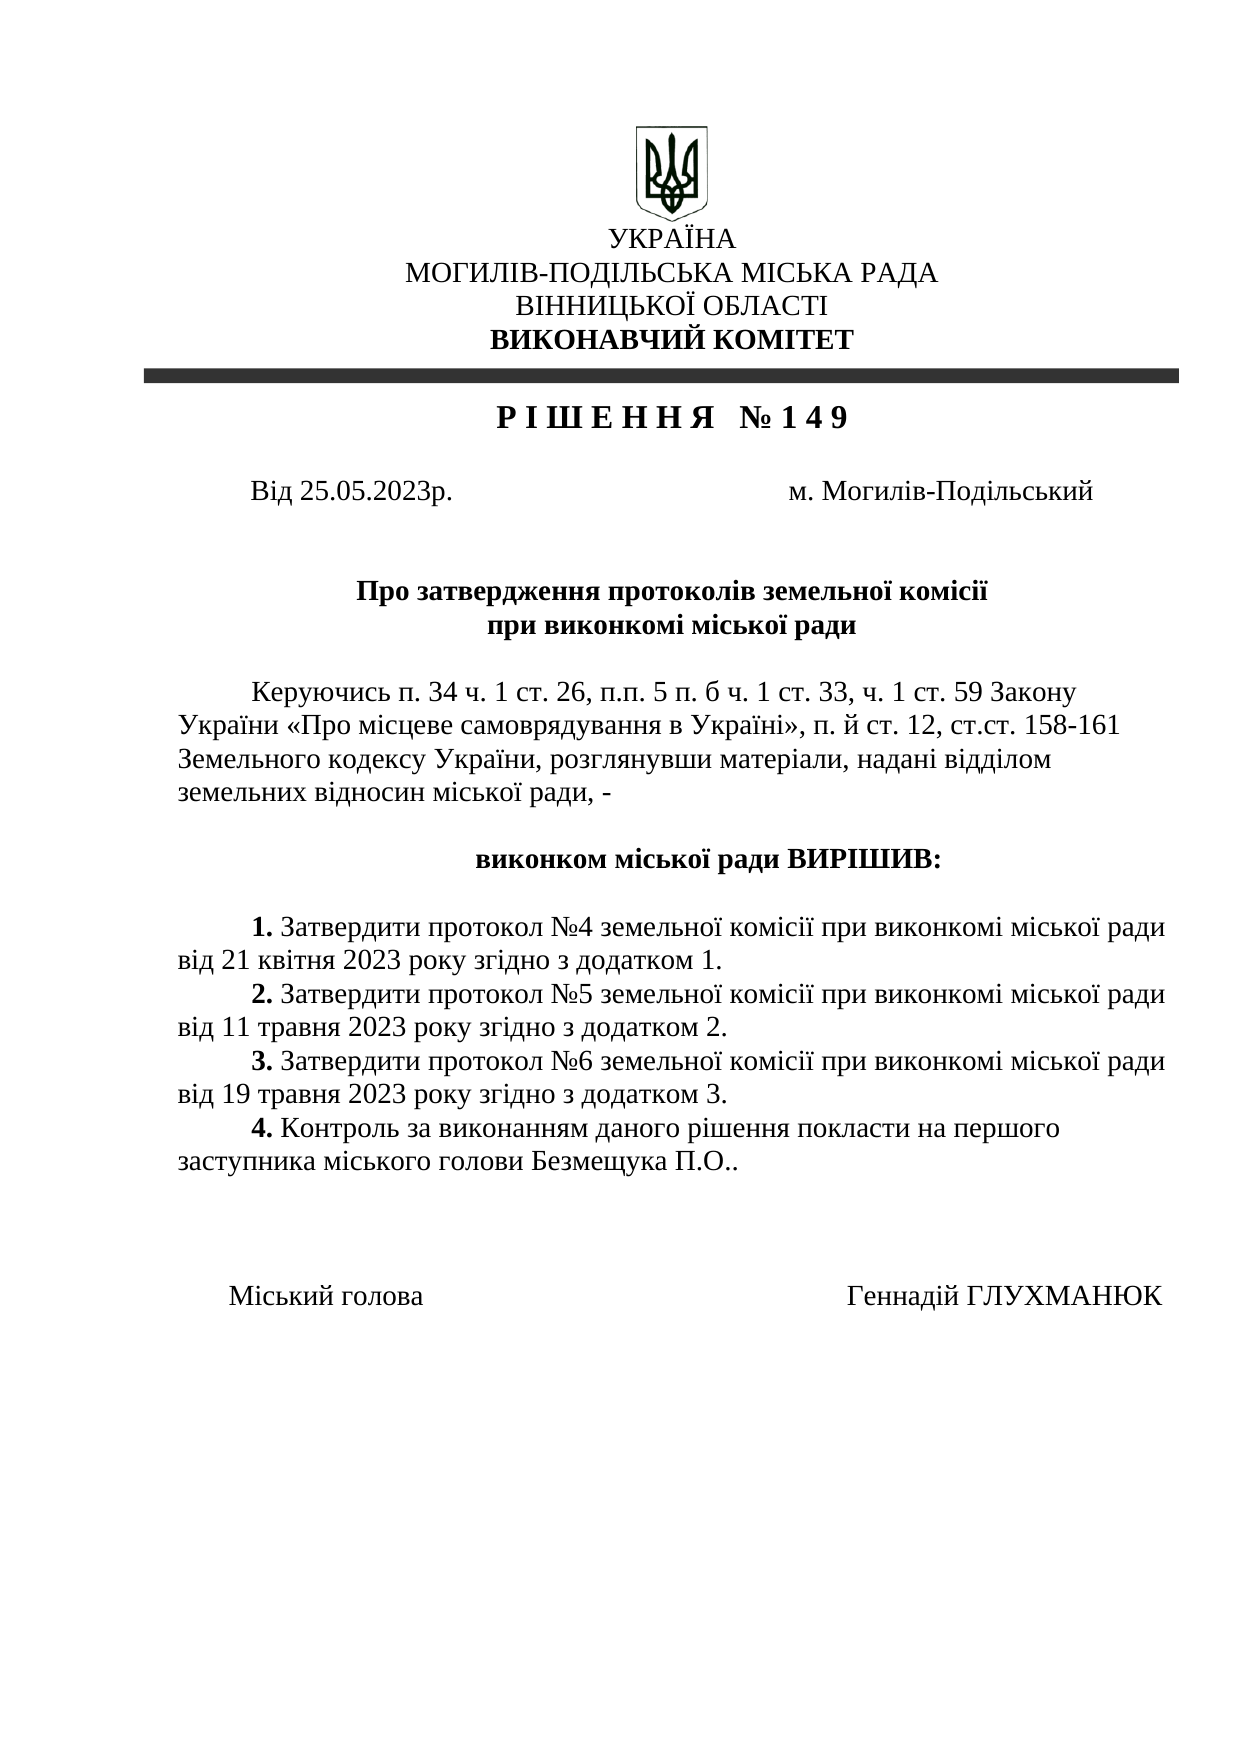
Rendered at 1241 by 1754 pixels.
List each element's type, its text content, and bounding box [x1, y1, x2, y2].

text при виконкомі міської ради [177, 607, 1167, 640]
picture [636, 126, 708, 222]
text 1. Затвердити протокол №4 земельної комісії при виконкомі міської ради від 21 квітня 2023 року згідно з додатком 1. [177, 909, 1167, 976]
text Про затвердження протоколів земельної комісії [177, 573, 1167, 607]
text ВИКОНАВЧИЙ КОМІТЕТ [177, 322, 1167, 356]
text Від 25.05.2023р. м. Могилів-Подільський [177, 473, 1167, 506]
text Керуючись п. 34 ч. 1 ст. 26, п.п. 5 п. б ч. 1 ст. 33, ч. 1 ст. 59 Закону України «Про місцеве самоврядування в Україні», п. й ст. 12, ст.ст. 158-161 Земельного кодексу України, розглянувши матеріали, надані відділом земельних відносин міської ради, - [177, 674, 1167, 808]
text Міський голова Геннадій ГЛУХМАНЮК [177, 1278, 1167, 1311]
text виконком міської ради ВИРІШИВ: [177, 842, 1167, 875]
text 4. Контроль за виконанням даного рішення покласти на першого заступника міського голови Безмещука П.О.. [177, 1110, 1167, 1177]
text 3. Затвердити протокол №6 земельної комісії при виконкомі міської ради від 19 травня 2023 року згідно з додатком 3. [177, 1043, 1167, 1110]
text УКРАЇНА МОГИЛІВ-ПОДІЛЬСЬКА МІСЬКА РАДА ВІННИЦЬКОЇ ОБЛАСТІ [177, 221, 1167, 322]
text 2. Затвердити протокол №5 земельної комісії при виконкомі міської ради від 11 травня 2023 року згідно з додатком 2. [177, 976, 1167, 1043]
text РІШЕННЯ №149 [177, 384, 1167, 435]
